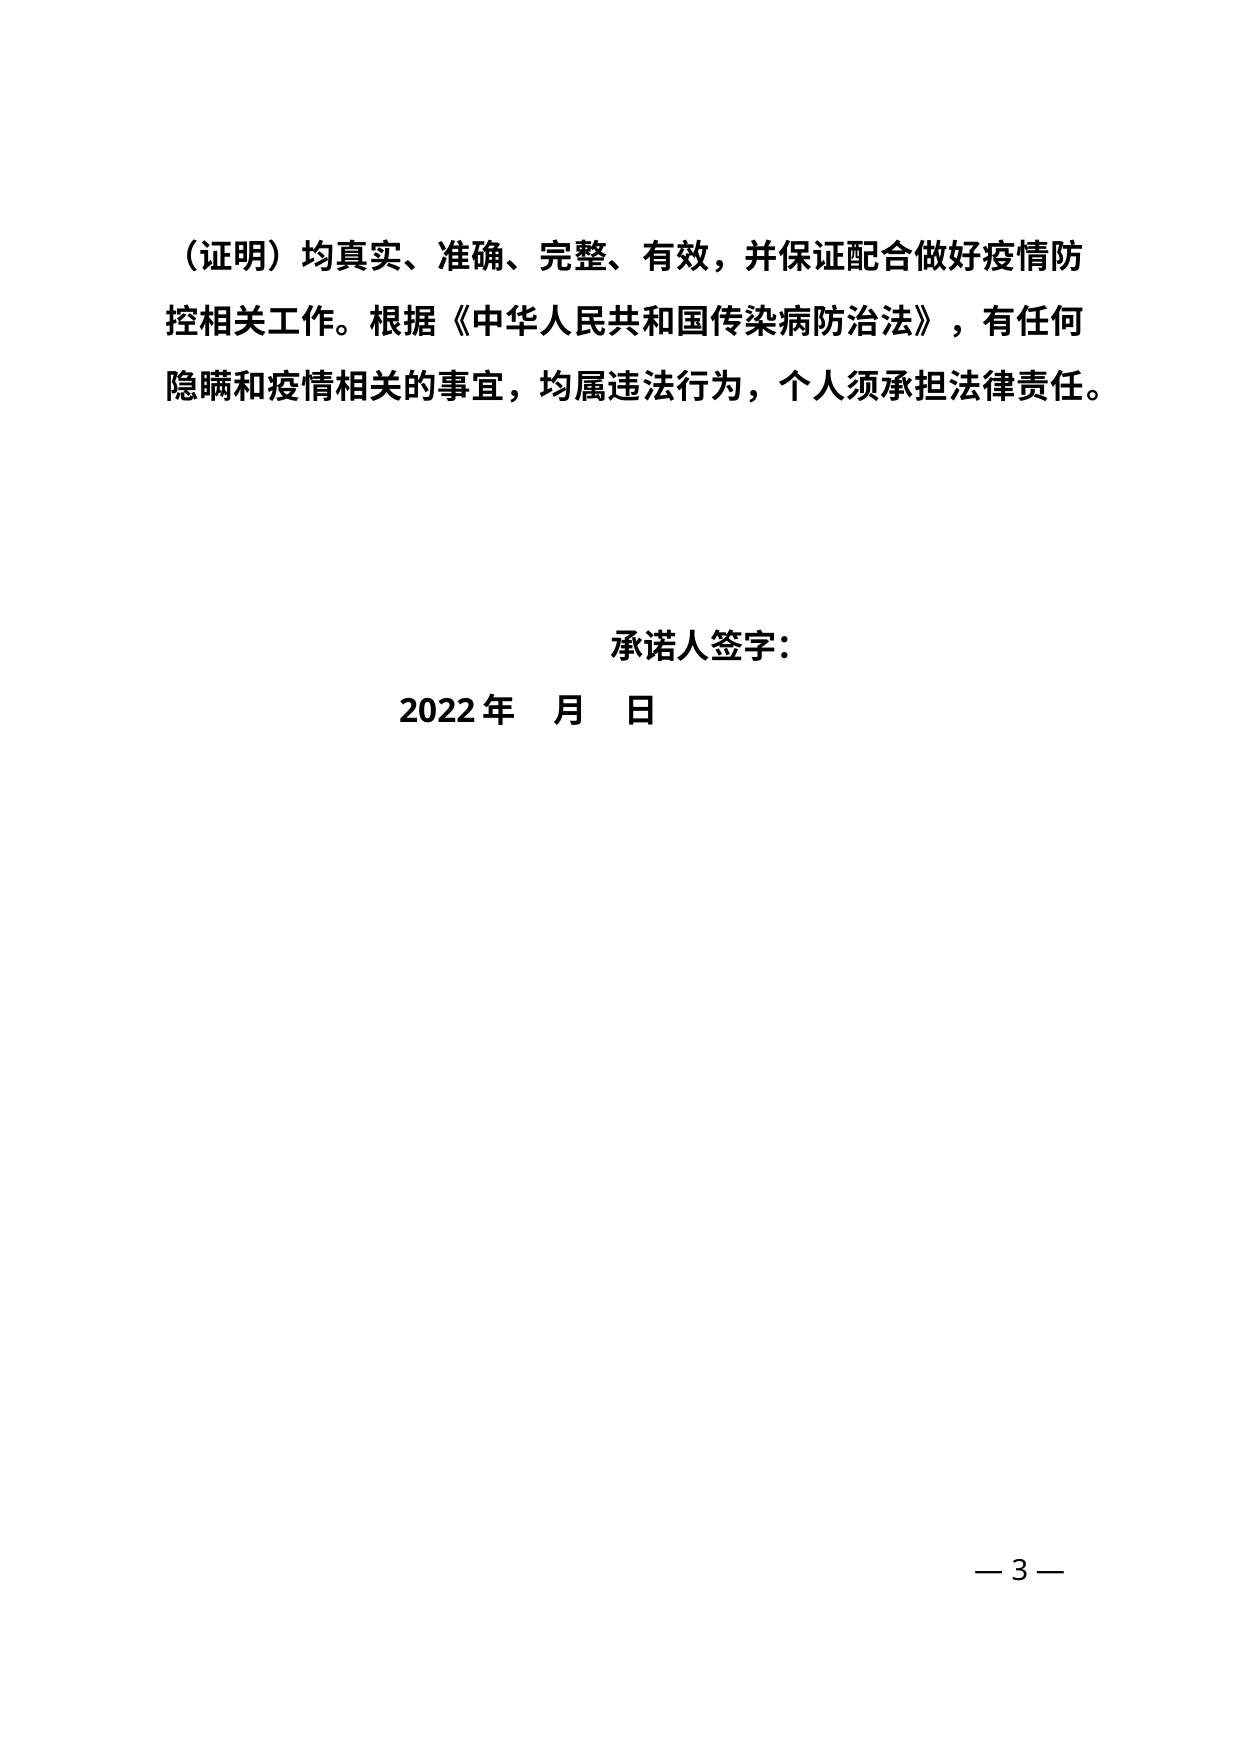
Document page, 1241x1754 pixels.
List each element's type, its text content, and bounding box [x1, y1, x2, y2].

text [165, 221, 1087, 481]
text 承诺人签字： [165, 611, 1087, 676]
text 2022年 月 日 [165, 676, 1087, 741]
